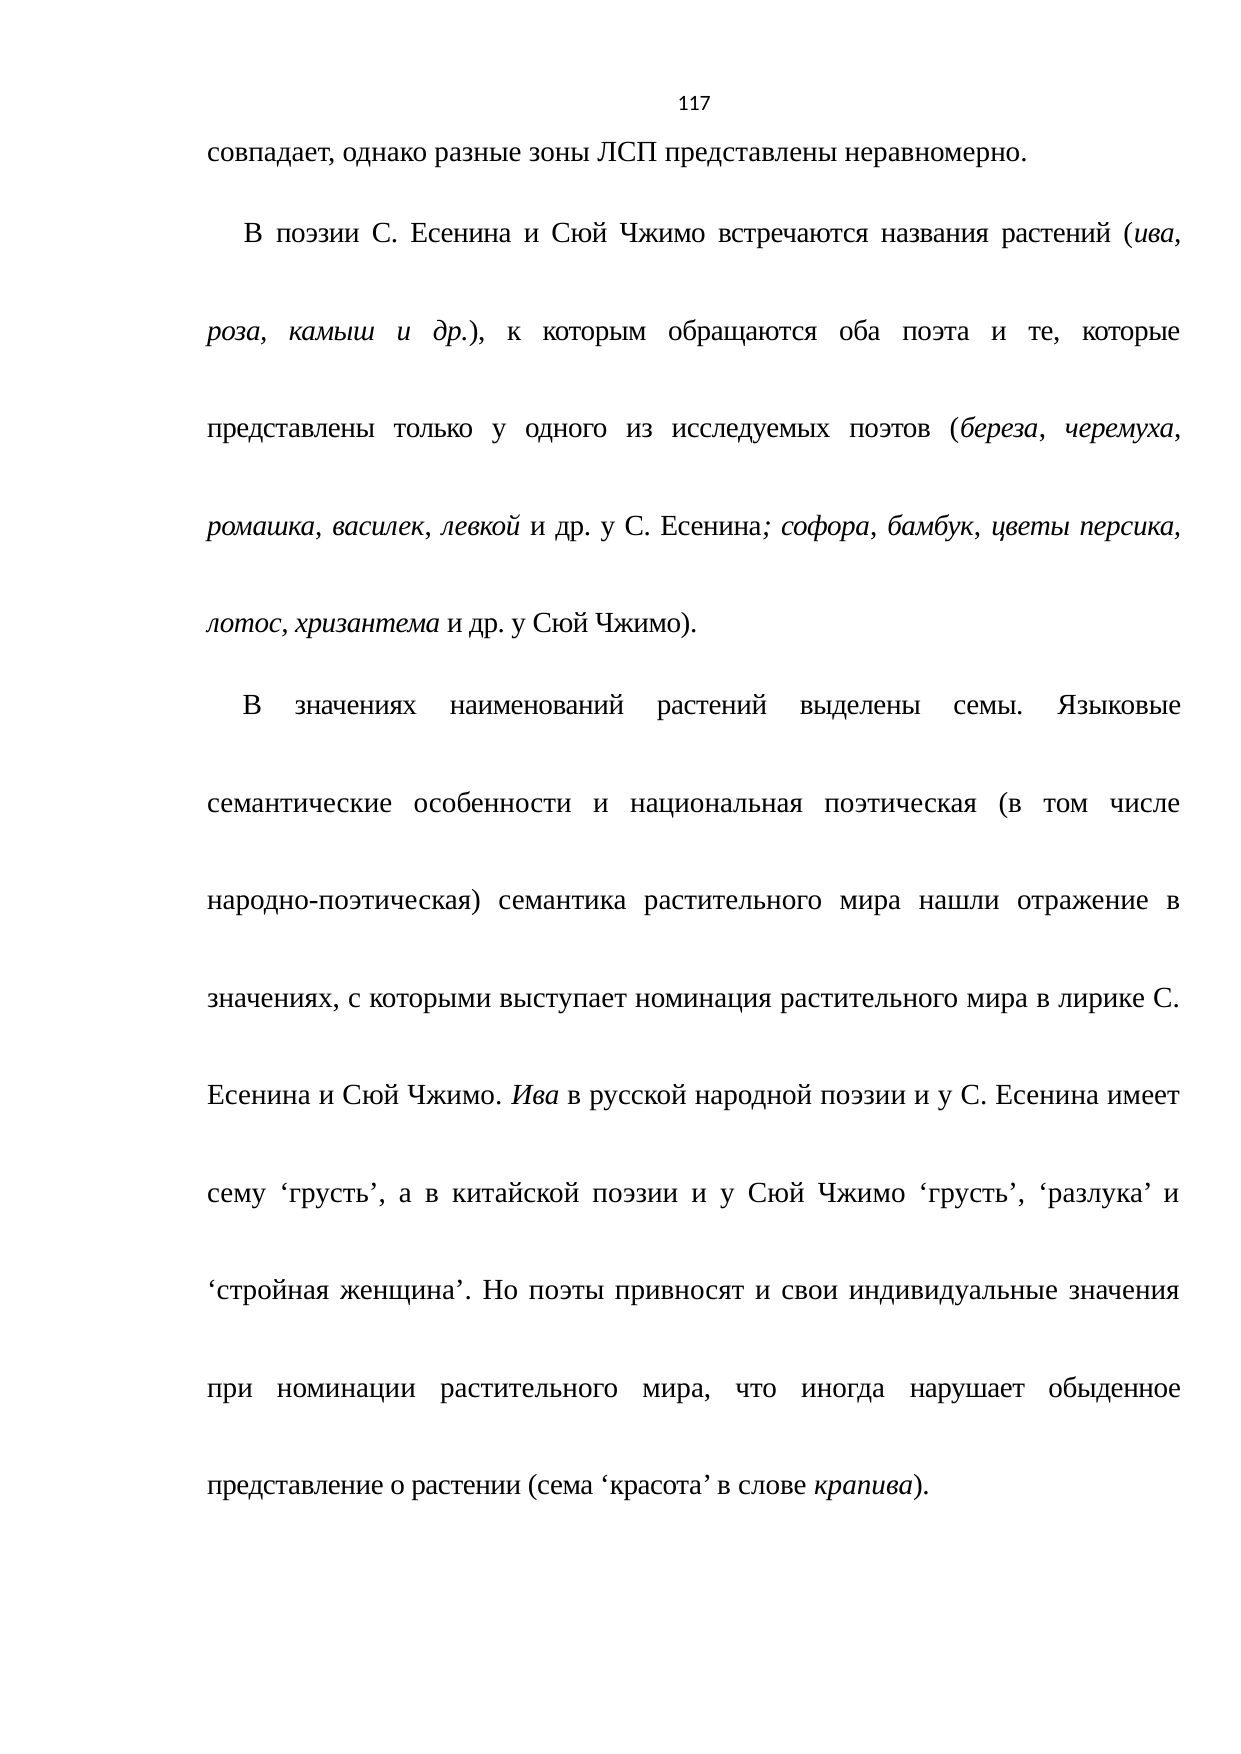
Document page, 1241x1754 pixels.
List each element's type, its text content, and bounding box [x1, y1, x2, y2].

text В значениях наименований растений выделены семы. Языковые семантические особенности и национальная поэтическая (в том числе народно-поэтическая) семантика растительного мира нашли отражение в значениях, с которыми выступает номинация растительного мира в лирике С. Есенина и Сюй Чжимо. Ива в русской народной поэзии и у С. Есенина имеет сему ‘грусть’, а в китайской поэзии и у Сюй Чжимо ‘грусть’, ‘разлука’ и ‘стройная женщина’. Но поэты привносят и свои индивидуальные значения при номинации растительного мира, что иногда нарушает обыденное представление о растении (сема ‘красота’ в слове крапива). [207, 672, 1181, 1517]
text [207, 118, 1181, 183]
text В поэзии С. Есенина и Сюй Чжимо встречаются названия растений (ива, роза, камыш и др.), к которым обращаются оба поэта и те, которые представлены только у одного из исследуемых поэтов (береза, черемуха, ромашка, василек, левкой и др. у С. Есенина; софора, бамбук, цветы персика, лотос, хризантема и др. у Сюй Чжимо). [207, 200, 1181, 655]
